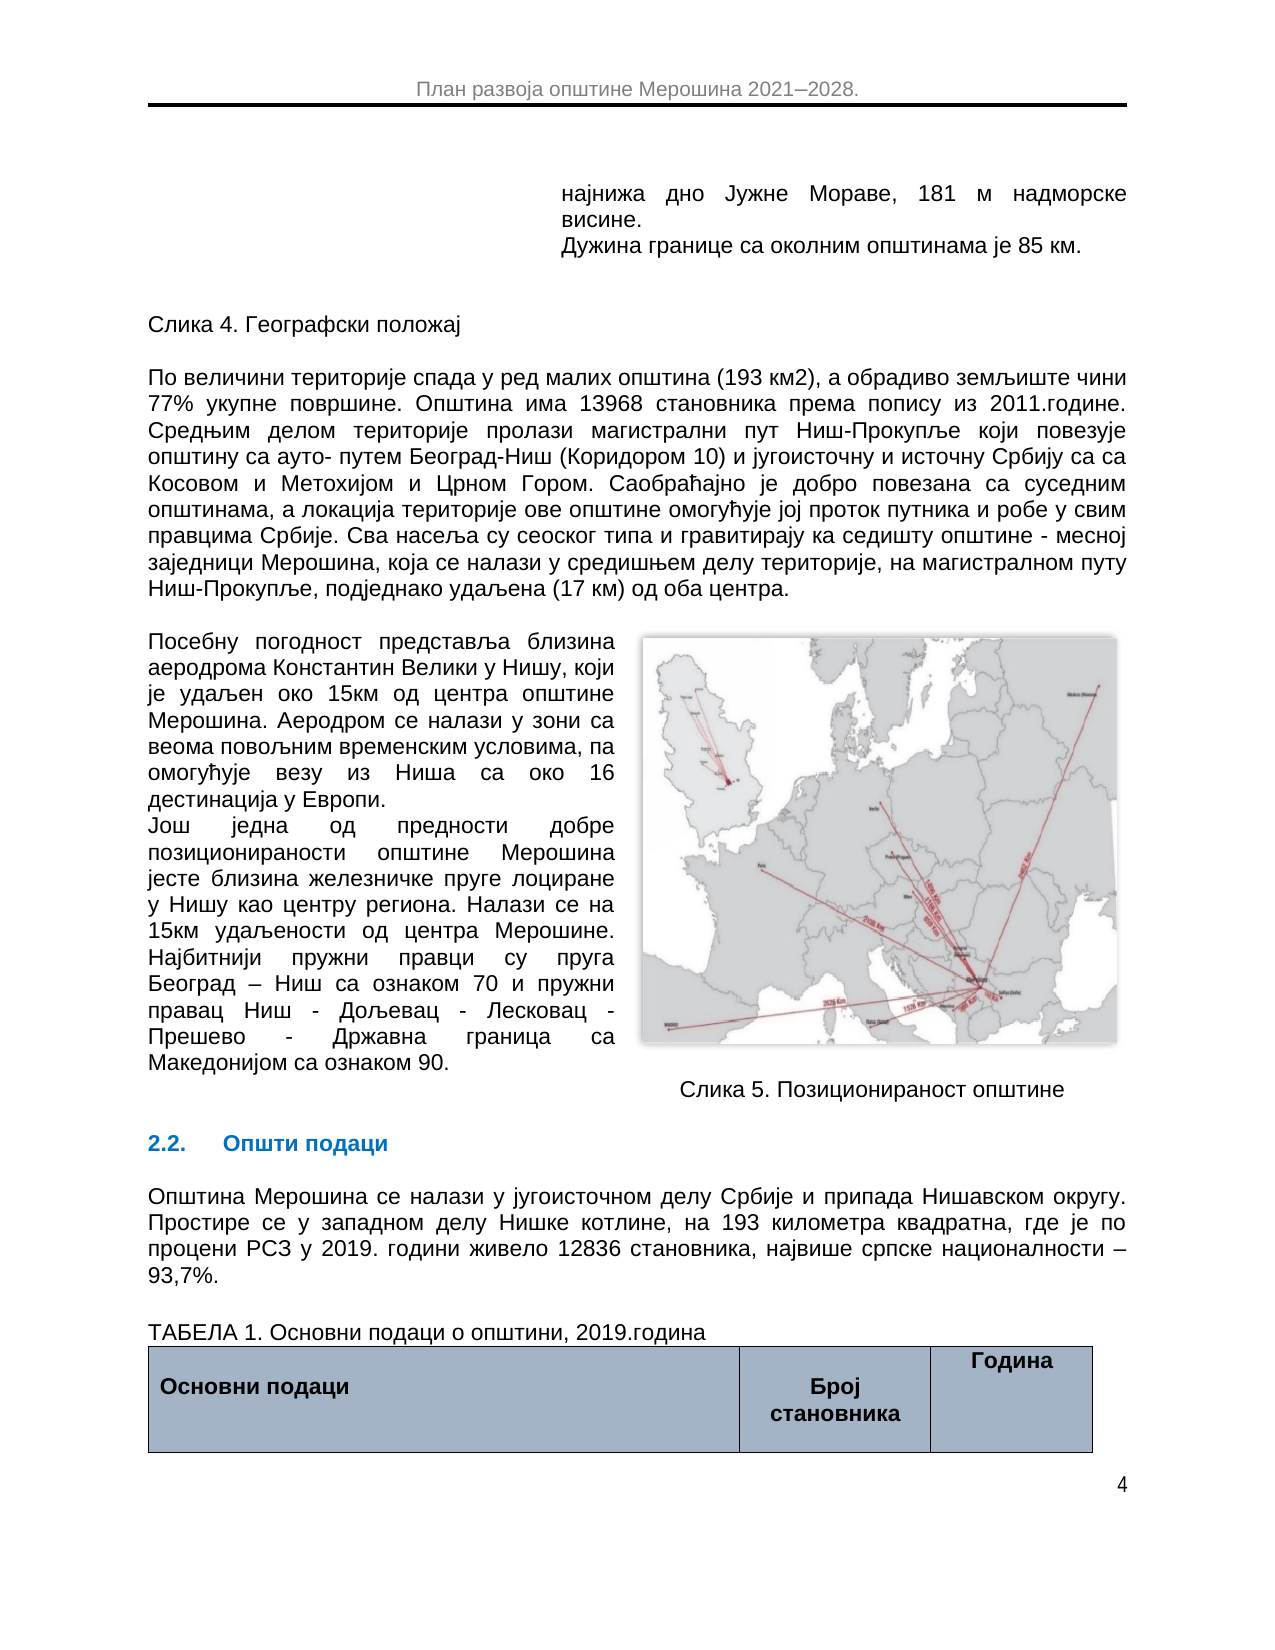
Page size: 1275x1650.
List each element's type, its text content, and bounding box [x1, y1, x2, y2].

text По величини територије спада у ред малих општина (193 км2), а обрадиво земљиште чини 77% укупне површине. Општина има 13968 становника према попису из 2011.године. Средњим делом територије пролази магистрални пут Ниш-Прокупље који повезује општину са ауто- путем Београд-Ниш (Коридором 10) и југоисточну и источну Србију са са Косовом и Метохијом и Црном Гором. Саобраћајно је добро повезана са суседним општинама, а локација територије ове општине омогућује јој проток путника и робе у свим правцима Србије. Сва насеља су сеоског типа и гравитирају ка седишту општине - месној заједници Мерошина, која се налази у средишњем делу територије, на магистралном путу Ниш-Прокупље, подједнако удаљена (17 км) од оба центра. [148, 364, 1127, 601]
text ТАБЕЛА 1. Основни подаци о општини, 2019.година [148, 1319, 1127, 1346]
text Још једна од предности добре позиционираности општине Мерошина јесте близина железничке пруге лоциране у Нишу као центру региона. Налази се на 15км удаљености од центра Мерошине. Најбитнији пружни правци су пруга Београд – Ниш са ознаком 70 и пружни правац Ниш - Дољевац - Лесковац - Прешево - Државна граница са Македонијом са ознаком 90. [148, 812, 1127, 1076]
table_header Основни подаци [149, 1347, 739, 1452]
text Посебну погодност представља близина аеродрома Константин Велики у Нишу, који је удаљен око 15км од центра општине Мерошина. Аеродром се налази у зони са веома повољним временским условима, па омогућује везу из Ниша са око 16 дестинација у Европи. [148, 628, 1127, 812]
table_header Година [931, 1347, 1092, 1452]
text Слика 4. Географски положај [148, 311, 1127, 338]
text Општина Мерошина се налази у југоисточном делу Србије и припада Нишавском округу. Простире се у западном делу Нишке котлине, на 193 километра квадратна, где је по процени РСЗ у 2019. години живело 12836 становника, највише српске националности – 93,7%. [148, 1183, 1127, 1288]
list Општи подаци [148, 1130, 1127, 1156]
table_header Број становника [740, 1347, 930, 1452]
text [561, 179, 1127, 232]
text Дужина границе са околним општинама је 85 км. [561, 232, 1127, 259]
text Слика 5. Позиционираност општине [679, 1076, 1127, 1102]
picture [643, 638, 1117, 1044]
